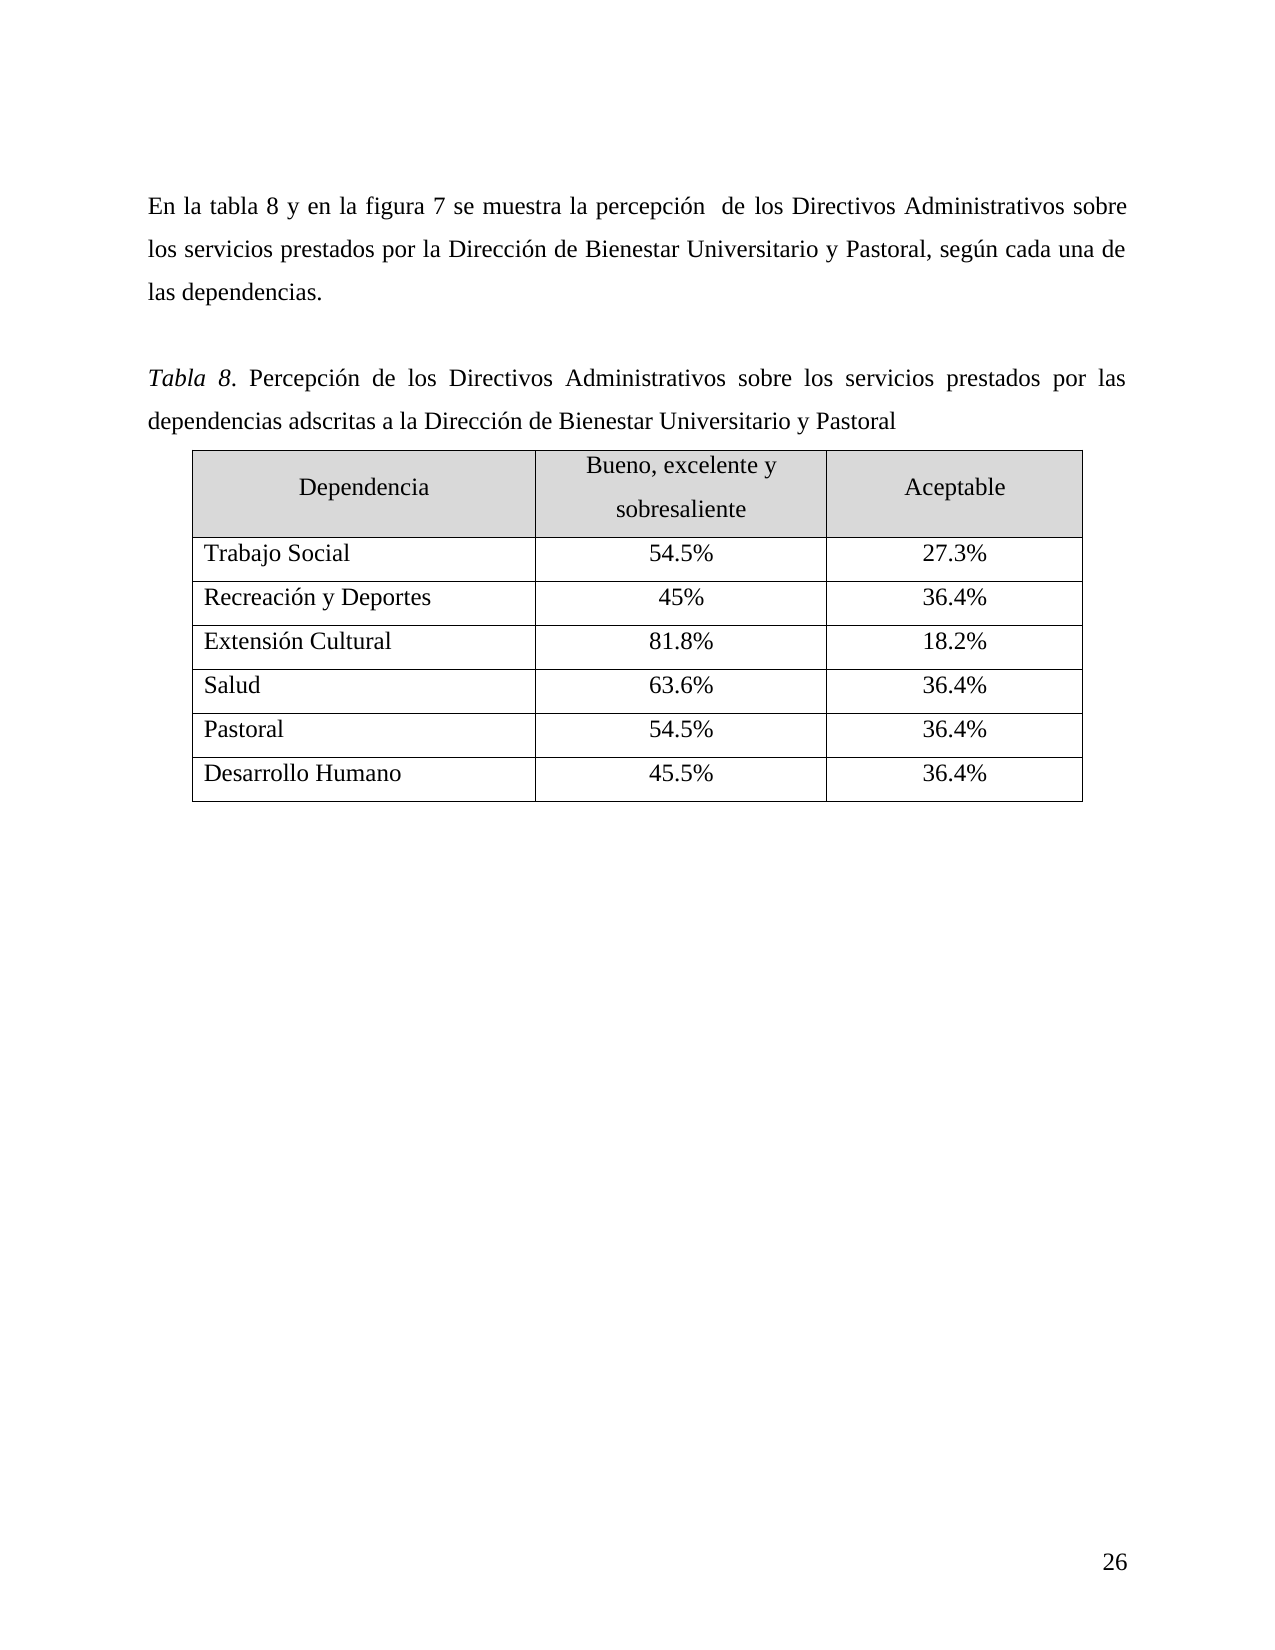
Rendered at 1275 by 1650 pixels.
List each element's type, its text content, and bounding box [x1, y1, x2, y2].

table_cell Desarrollo Humano [193, 758, 535, 801]
text En la tabla 8 y en la figura 7 se muestra la percepción de los Directivos Administrativos sobre los servicios prestados por la Dirección de Bienestar Universitario y Pastoral, según cada una de las dependencias. [148, 191, 1127, 306]
table_cell Recreación y Deportes [193, 582, 535, 625]
table_cell 18.2% [827, 626, 1082, 669]
table_cell 45% [536, 582, 826, 625]
table_cell 54.5% [536, 538, 826, 581]
table_cell 36.4% [827, 758, 1082, 801]
text Tabla 8. Percepción de los Directivos Administrativos sobre los servicios prestados por las dependencias adscritas a la Dirección de Bienestar Universitario y Pastoral [148, 363, 1127, 435]
table_cell Extensión Cultural [193, 626, 535, 669]
table_cell 27.3% [827, 538, 1082, 581]
table_header Aceptable [827, 451, 1082, 537]
table_cell 36.4% [827, 582, 1082, 625]
table_cell 45.5% [536, 758, 826, 801]
table_cell Trabajo Social [193, 538, 535, 581]
table_cell Salud [193, 670, 535, 713]
table_cell 36.4% [827, 670, 1082, 713]
table_cell Pastoral [193, 714, 535, 757]
table_cell 81.8% [536, 626, 826, 669]
table_cell 36.4% [827, 714, 1082, 757]
table_header Dependencia [193, 451, 535, 537]
table_cell 63.6% [536, 670, 826, 713]
table_cell 54.5% [536, 714, 826, 757]
table_header Bueno, excelente y sobresaliente [536, 451, 826, 537]
